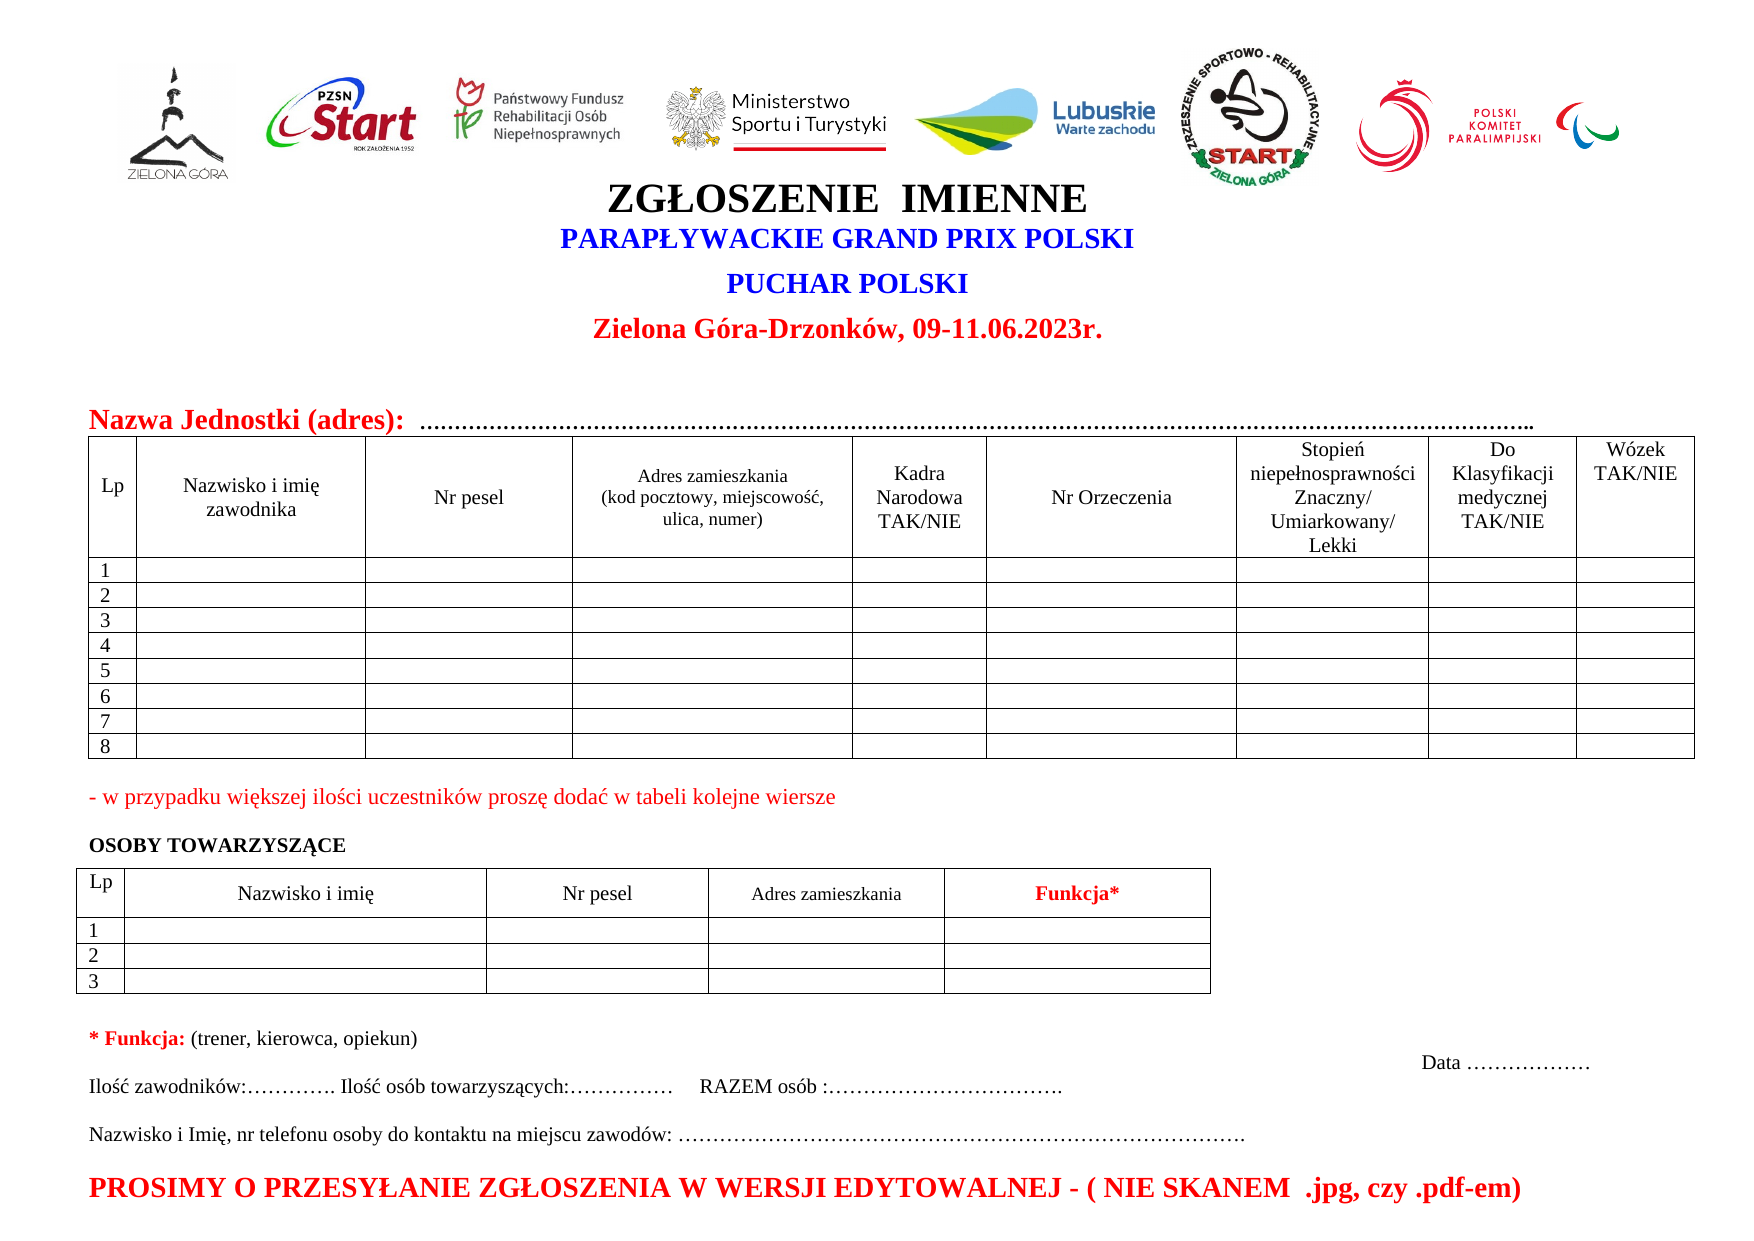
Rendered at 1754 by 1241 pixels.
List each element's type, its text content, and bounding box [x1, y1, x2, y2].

table_cell [573, 684, 852, 708]
table_header Wózek TAK/NIE [1577, 437, 1694, 557]
table_cell [1429, 709, 1576, 733]
table_header Nazwisko i imię zawodnika [137, 437, 365, 557]
table_cell [1237, 734, 1428, 758]
table_cell [1237, 633, 1428, 657]
picture [1356, 79, 1619, 172]
table_cell [1577, 734, 1694, 758]
table_cell [125, 944, 486, 967]
text PUCHAR POLSKI [89, 266, 1606, 300]
table_header Funkcja* [945, 869, 1210, 917]
table_cell [137, 684, 365, 708]
table_header Nazwisko i imię [125, 869, 486, 917]
table_cell [573, 709, 852, 733]
table_cell 4 [89, 633, 136, 657]
table_cell [366, 709, 572, 733]
table_cell [1577, 583, 1694, 607]
table_cell [573, 659, 852, 682]
table_cell 7 [89, 709, 136, 733]
table_cell [1237, 608, 1428, 632]
table_cell [987, 734, 1236, 758]
table_cell 2 [77, 944, 124, 967]
table_cell [487, 969, 708, 993]
table_cell [1577, 659, 1694, 682]
picture [117, 63, 236, 183]
text OSOBY TOWARZYSZĄCE [89, 833, 1606, 857]
table_cell [573, 633, 852, 657]
table_cell [1237, 558, 1428, 582]
table_cell [1429, 684, 1576, 708]
table_cell [853, 709, 986, 733]
table_cell 3 [77, 969, 124, 993]
table_cell 6 [89, 684, 136, 708]
table_cell [853, 583, 986, 607]
table_cell [987, 709, 1236, 733]
table_cell [945, 918, 1210, 942]
table_cell [1577, 684, 1694, 708]
table_cell [987, 558, 1236, 582]
picture [914, 88, 1155, 155]
text Ilość zawodników:…………. Ilość osób towarzyszących:…………… RAZEM osób :……………………………. [89, 1074, 1606, 1098]
table_cell [487, 918, 708, 942]
table_cell [709, 944, 944, 967]
table_cell [137, 709, 365, 733]
table_cell [573, 558, 852, 582]
table_header Nr pesel [366, 437, 572, 557]
table_cell [853, 659, 986, 682]
text Nazwisko i Imię, nr telefonu osoby do kontaktu na miejscu zawodów: ………………………………………………………………………. [89, 1122, 1606, 1146]
table_cell [137, 608, 365, 632]
table_cell [366, 608, 572, 632]
table_cell [137, 558, 365, 582]
table_cell [1429, 558, 1576, 582]
table_cell [987, 583, 1236, 607]
table_header Adres zamieszkania [709, 869, 944, 917]
table_cell [366, 734, 572, 758]
table_cell [137, 659, 365, 682]
text * Funkcja: (trener, kierowca, opiekun) Data ……………… [89, 1026, 1606, 1074]
picture [1181, 48, 1319, 186]
table_cell [1429, 734, 1576, 758]
table_cell 5 [89, 659, 136, 682]
table_cell [487, 944, 708, 967]
table_cell [945, 969, 1210, 993]
table_cell [366, 684, 572, 708]
table_cell [1237, 709, 1428, 733]
table_cell [945, 944, 1210, 967]
table_cell [1577, 709, 1694, 733]
table_cell [1577, 633, 1694, 657]
table_header Lp. [77, 869, 124, 917]
table_cell [853, 734, 986, 758]
table_cell [853, 633, 986, 657]
table_cell [573, 734, 852, 758]
table_cell [1237, 684, 1428, 708]
table_cell 1 [89, 558, 136, 582]
table_cell [573, 583, 852, 607]
table_cell [987, 659, 1236, 682]
table_header Nr Orzeczenia [987, 437, 1236, 557]
table_header Adres zamieszkania (kod pocztowy, miejscowość, ulica, numer) [573, 437, 852, 557]
table_cell [1237, 659, 1428, 682]
table_cell [1577, 608, 1694, 632]
table_cell [137, 633, 365, 657]
table_cell [125, 969, 486, 993]
table_header Lp. [89, 437, 136, 557]
table_cell 8 [89, 734, 136, 758]
table_header Nr pesel [487, 869, 708, 917]
table_header Kadra Narodowa TAK/NIE [853, 437, 986, 557]
text PROSIMY O PRZESYŁANIE ZGŁOSZENIA W WERSJI EDYTOWALNEJ - ( NIE SKANEM .jpg, czy .pdf-em) [89, 1170, 1606, 1204]
text Zielona Góra-Drzonków, 09-11.06.2023r. [89, 312, 1606, 345]
table_cell [125, 918, 486, 942]
table_cell [853, 608, 986, 632]
table_cell [1429, 633, 1576, 657]
table_cell [573, 608, 852, 632]
table_cell [853, 558, 986, 582]
table_cell [987, 608, 1236, 632]
table_cell 2 [89, 583, 136, 607]
table_cell 3 [89, 608, 136, 632]
table_cell [709, 969, 944, 993]
table_header Stopień niepełnosprawności Znaczny/Umiarkowany/Lekki [1237, 437, 1428, 557]
table_cell [137, 583, 365, 607]
table_cell [366, 583, 572, 607]
table_cell [366, 659, 572, 682]
table_header Do Klasyfikacji medycznej TAK/NIE [1429, 437, 1576, 557]
table_cell [137, 734, 365, 758]
table_cell [709, 918, 944, 942]
text ZGŁOSZENIE IMIENNE [89, 173, 1606, 221]
text PARAPŁYWACKIE GRAND PRIX POLSKI [89, 221, 1606, 255]
table_cell [987, 633, 1236, 657]
table_cell [1429, 583, 1576, 607]
text - w przypadku większej ilości uczestników proszę dodać w tabeli kolejne wiersze [89, 783, 1606, 809]
table_cell [366, 558, 572, 582]
table_cell [1237, 583, 1428, 607]
table_cell [366, 633, 572, 657]
table_cell [853, 684, 986, 708]
picture [256, 49, 901, 171]
table_cell [987, 684, 1236, 708]
table_cell [1429, 659, 1576, 682]
table_cell [1429, 608, 1576, 632]
text Nazwa Jednostki (adres): …………………………………………………………………………………………………………………………………………….. [89, 402, 1606, 436]
table_cell [1577, 558, 1694, 582]
table_cell 1 [77, 918, 124, 942]
